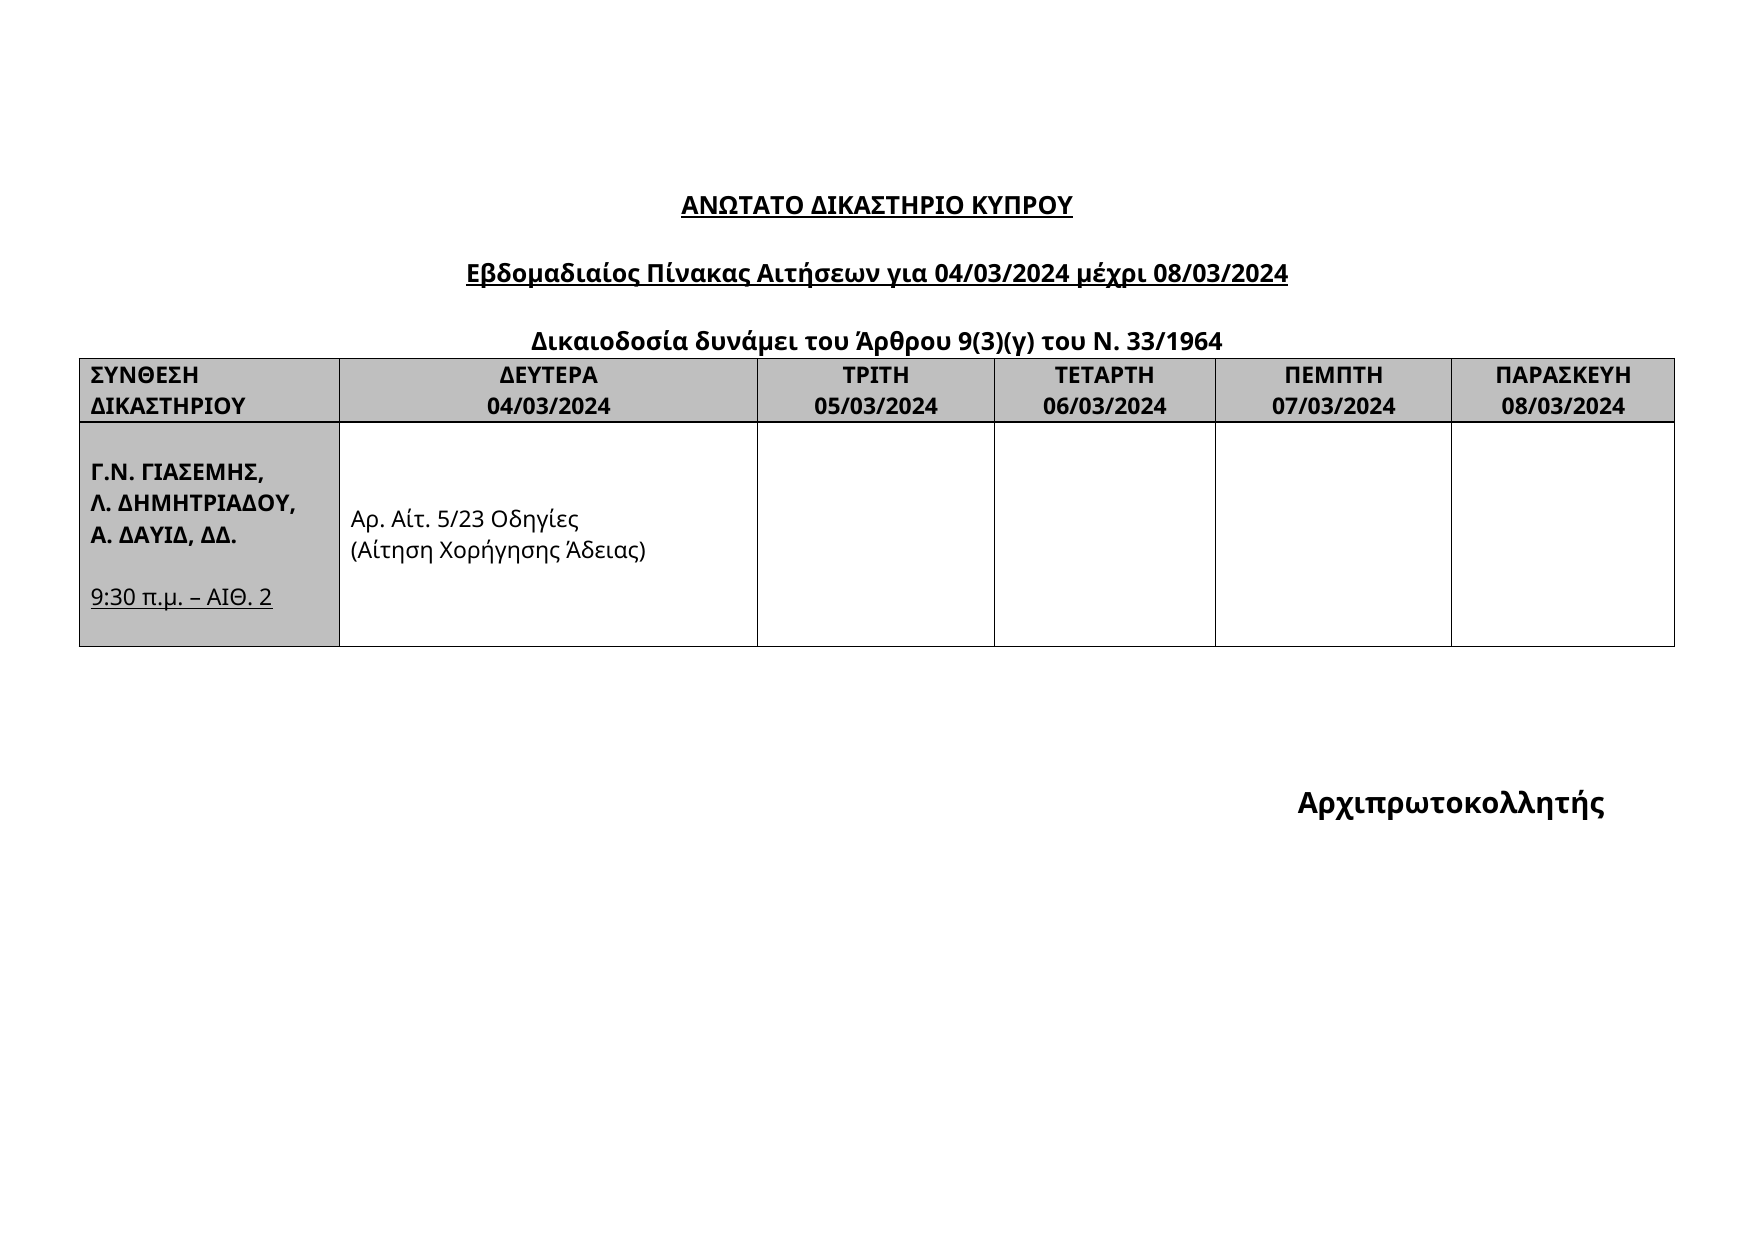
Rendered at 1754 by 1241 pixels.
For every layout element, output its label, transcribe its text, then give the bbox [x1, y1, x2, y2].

text ΑΝΩΤΑΤΟ ΔΙΚΑΣΤΗΡΙΟ ΚΥΠΡΟΥ [150, 187, 1604, 222]
table_cell [1216, 423, 1451, 646]
table_header ΠΕΜΠΤΗ 07/03/2024 [1216, 359, 1451, 421]
table_header ΤΡΙΤΗ [758, 359, 994, 421]
table_cell Αρ. Αίτ. 5/23 Οδηγίες (Αίτηση Χορήγησης Άδειας) [340, 423, 757, 646]
table_cell [995, 423, 1215, 646]
table_cell [758, 423, 994, 646]
table_cell [1452, 423, 1674, 646]
table_header ΔΕΥΤΕΡΑ [340, 359, 757, 421]
text Αρχιπρωτοκολλητής [150, 782, 1604, 822]
table_cell Γ.Ν. ΓΙΑΣΕΜΗΣ, Λ. ΔΗΜΗΤΡΙΑΔΟΥ, Α. ΔΑΥΙΔ, ΔΔ. 9:30 π.μ. – ΑΙΘ. 2 [80, 423, 339, 646]
table_header ΣΥΝΘΕΣΗ ΔΙΚΑΣΤΗΡΙΟΥ [80, 359, 339, 421]
table_header ΤΕΤΑΡΤΗ [995, 359, 1215, 421]
text Εβδομαδιαίος Πίνακας Αιτήσεων για μέχρι [150, 256, 1604, 290]
text Δικαιοδοσία δυνάμει του Άρθρου 9(3)(γ) του Ν. 33/1964 [150, 324, 1604, 358]
table_header ΠΑΡΑΣΚΕΥΗ [1452, 359, 1674, 421]
